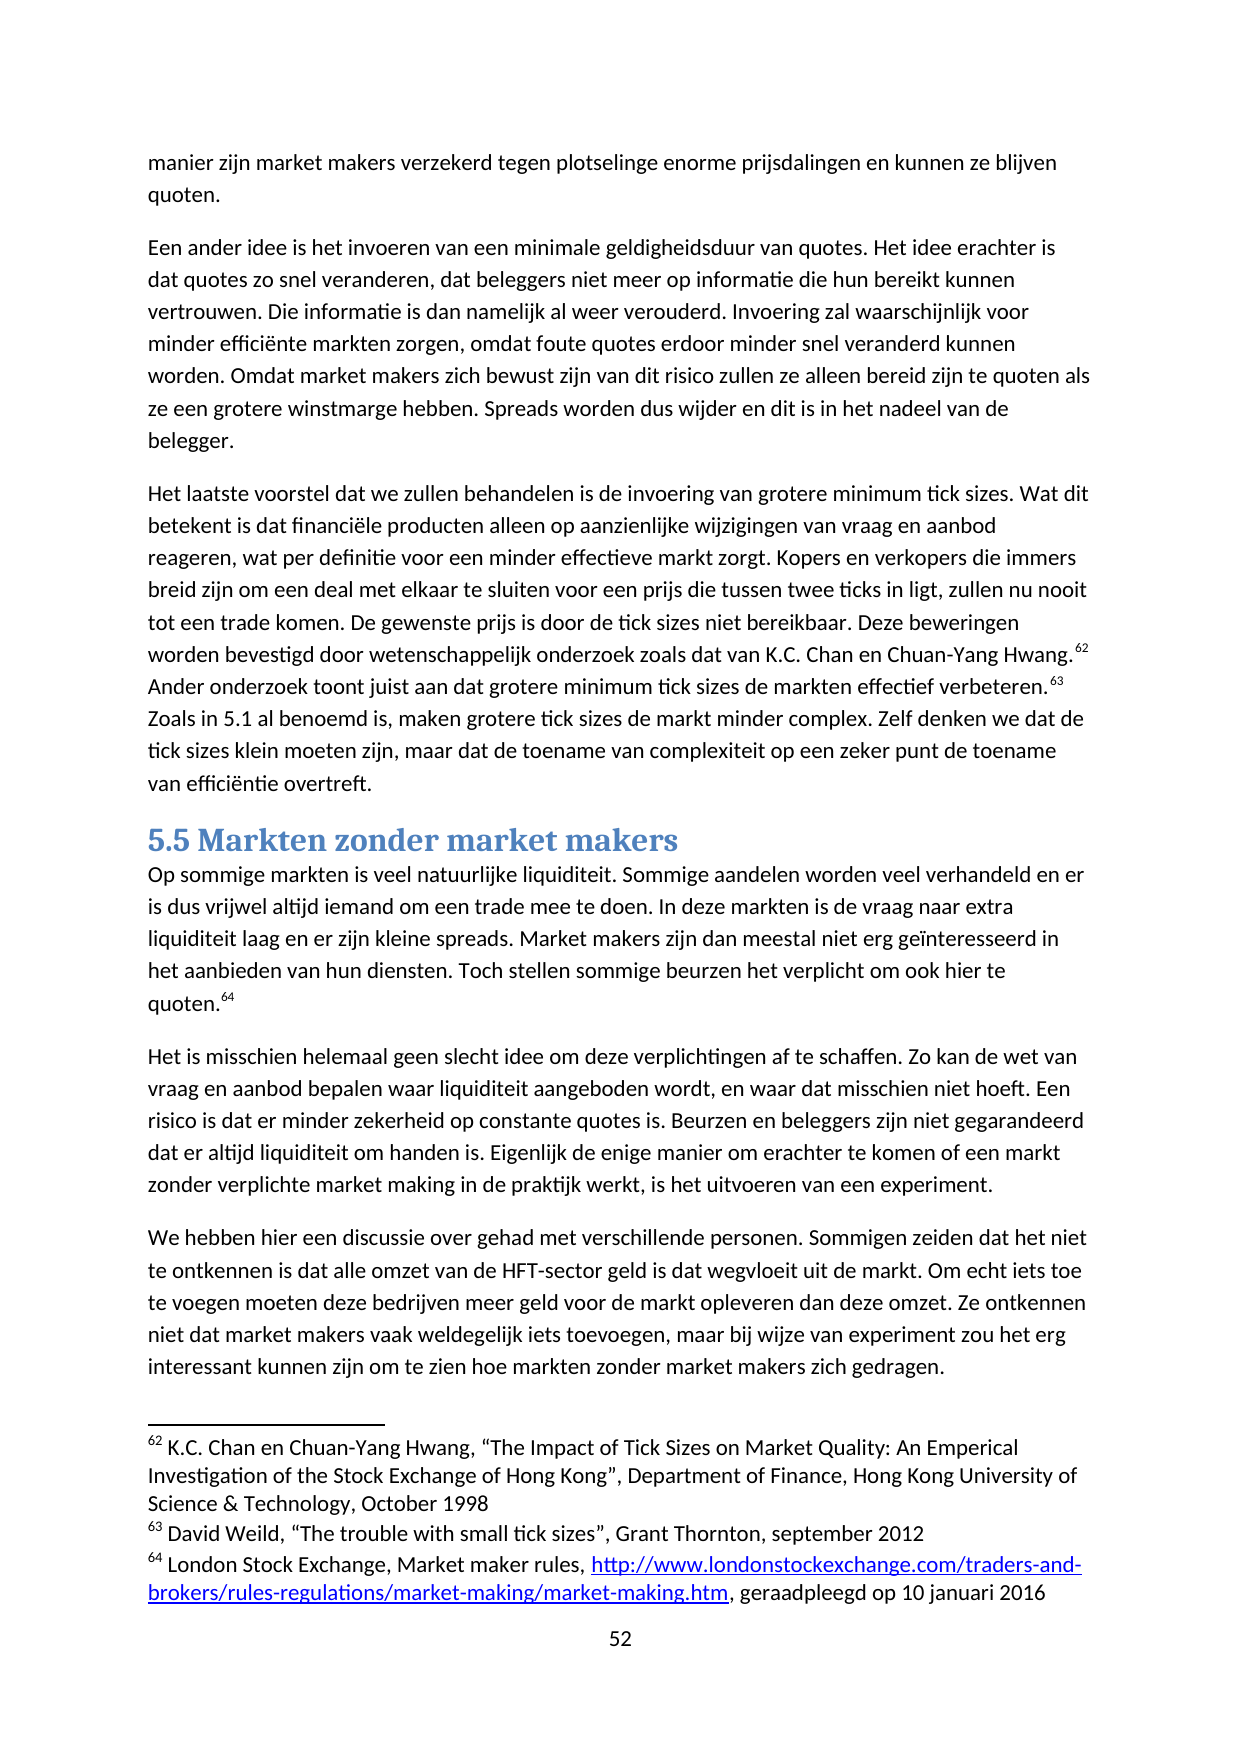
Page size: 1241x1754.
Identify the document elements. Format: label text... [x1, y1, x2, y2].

text Op sommige markten is veel natuurlijke liquiditeit. Sommige aandelen worden veel verhandeld en er is dus vrijwel altijd iemand om een trade mee te doen. In deze markten is de vraag naar extra liquiditeit laag en er zijn kleine spreads. Market makers zijn dan meestal niet erg geïnteresseerd in het aanbieden van hun diensten. Toch stellen sommige beurzen het verplicht om ook hier te quoten. [148, 860, 1093, 1017]
subtitle 5.5 Markten zonder market makers [148, 822, 1093, 860]
text Het laatste voorstel dat we zullen behandelen is de invoering van grotere minimum tick sizes. Wat dit betekent is dat financiële producten alleen op aanzienlijke wijzigingen van vraag en aanbod reageren, wat per definitie voor een minder effectieve markt zorgt. Kopers en verkopers die immers breid zijn om een deal met elkaar te sluiten voor een prijs die tussen twee ticks in ligt, zullen nu nooit tot een trade komen. De gewenste prijs is door de tick sizes niet bereikbaar. Deze beweringen worden bevestigd door wetenschappelijk onderzoek zoals dat van K.C. Chan en Chuan-Yang Hwang. Ander onderzoek toont juist aan dat grotere minimum tick sizes de markten effectief verbeteren. Zoals in 5.1 al benoemd is, maken grotere tick sizes de markt minder complex. Zelf denken we dat de tick sizes klein moeten zijn, maar dat de toename van complexiteit op een zeker punt de toename van efficiëntie overtreft. [148, 479, 1093, 797]
text Het is misschien helemaal geen slecht idee om deze verplichtingen af te schaffen. Zo kan de wet van vraag en aanbod bepalen waar liquiditeit aangeboden wordt, en waar dat misschien niet hoeft. Een risico is dat er minder zekerheid op constante quotes is. Beurzen en beleggers zijn niet gegarandeerd dat er altijd liquiditeit om handen is. Eigenlijk de enige manier om erachter te komen of een markt zonder verplichte market making in de praktijk werkt, is het uitvoeren van een experiment. [148, 1042, 1093, 1198]
text Een ander idee is het invoeren van een minimale geldigheidsduur van quotes. Het idee erachter is dat quotes zo snel veranderen, dat beleggers niet meer op informatie die hun bereikt kunnen vertrouwen. Die informatie is dan namelijk al weer verouderd. Invoering zal waarschijnlijk voor minder efficiënte markten zorgen, omdat foute quotes erdoor minder snel veranderd kunnen worden. Omdat market makers zich bewust zijn van dit risico zullen ze alleen bereid zijn te quoten als ze een grotere winstmarge hebben. Spreads worden dus wijder en dit is in het nadeel van de belegger. [148, 233, 1093, 454]
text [148, 148, 1093, 208]
text We hebben hier een discussie over gehad met verschillende personen. Sommigen zeiden dat het niet te ontkennen is dat alle omzet van de HFT-sector geld is dat wegvloeit uit de markt. Om echt iets toe te voegen moeten deze bedrijven meer geld voor de markt opleveren dan deze omzet. Ze ontkennen niet dat market makers vaak weldegelijk iets toevoegen, maar bij wijze van experiment zou het erg interessant kunnen zijn om te zien hoe markten zonder market makers zich gedragen. [148, 1223, 1093, 1380]
